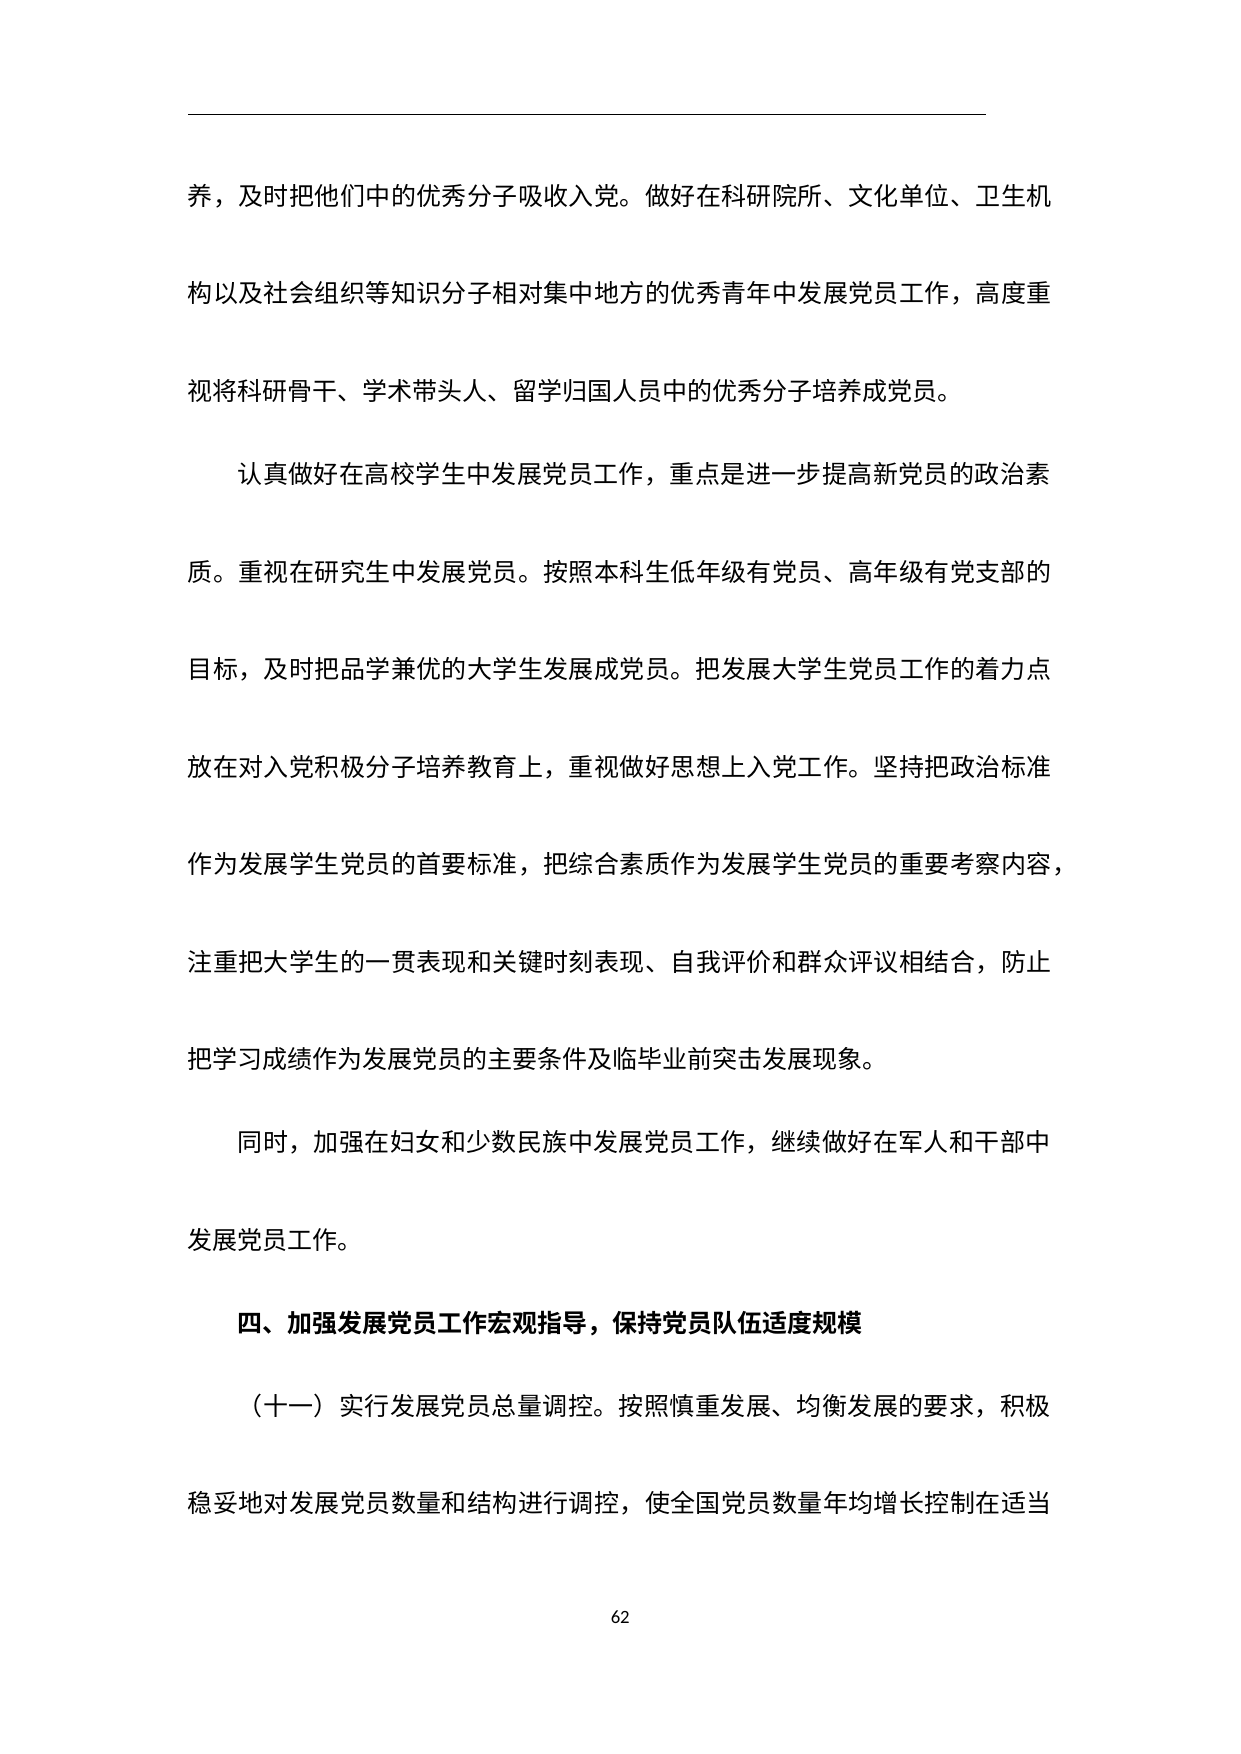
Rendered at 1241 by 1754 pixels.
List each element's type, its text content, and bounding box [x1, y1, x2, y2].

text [187, 1372, 1053, 1534]
text 认真做好在高校学生中发展党员工作，重点是进一步提高新党员的政治素质。重视在研究生中发展党员。按照本科生低年级有党员、高年级有党支部的目标，及时把品学兼优的大学生发展成党员。把发展大学生党员工作的着力点放在对入党积极分子培养教育上，重视做好思想上入党工作。坚持把政治标准作为发展学生党员的首要标准，把综合素质作为发展学生党员的重要考察内容，注重把大学生的一贯表现和关键时刻表现、自我评价和群众评议相结合，防止把学习成绩作为发展党员的主要条件及临毕业前突击发展现象。 [187, 440, 1053, 1090]
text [187, 162, 1053, 422]
text 四、加强发展党员工作宏观指导，保持党员队伍适度规模 [187, 1289, 1053, 1354]
text 同时，加强在妇女和少数民族中发展党员工作，继续做好在军人和干部中发展党员工作。 [187, 1108, 1053, 1271]
